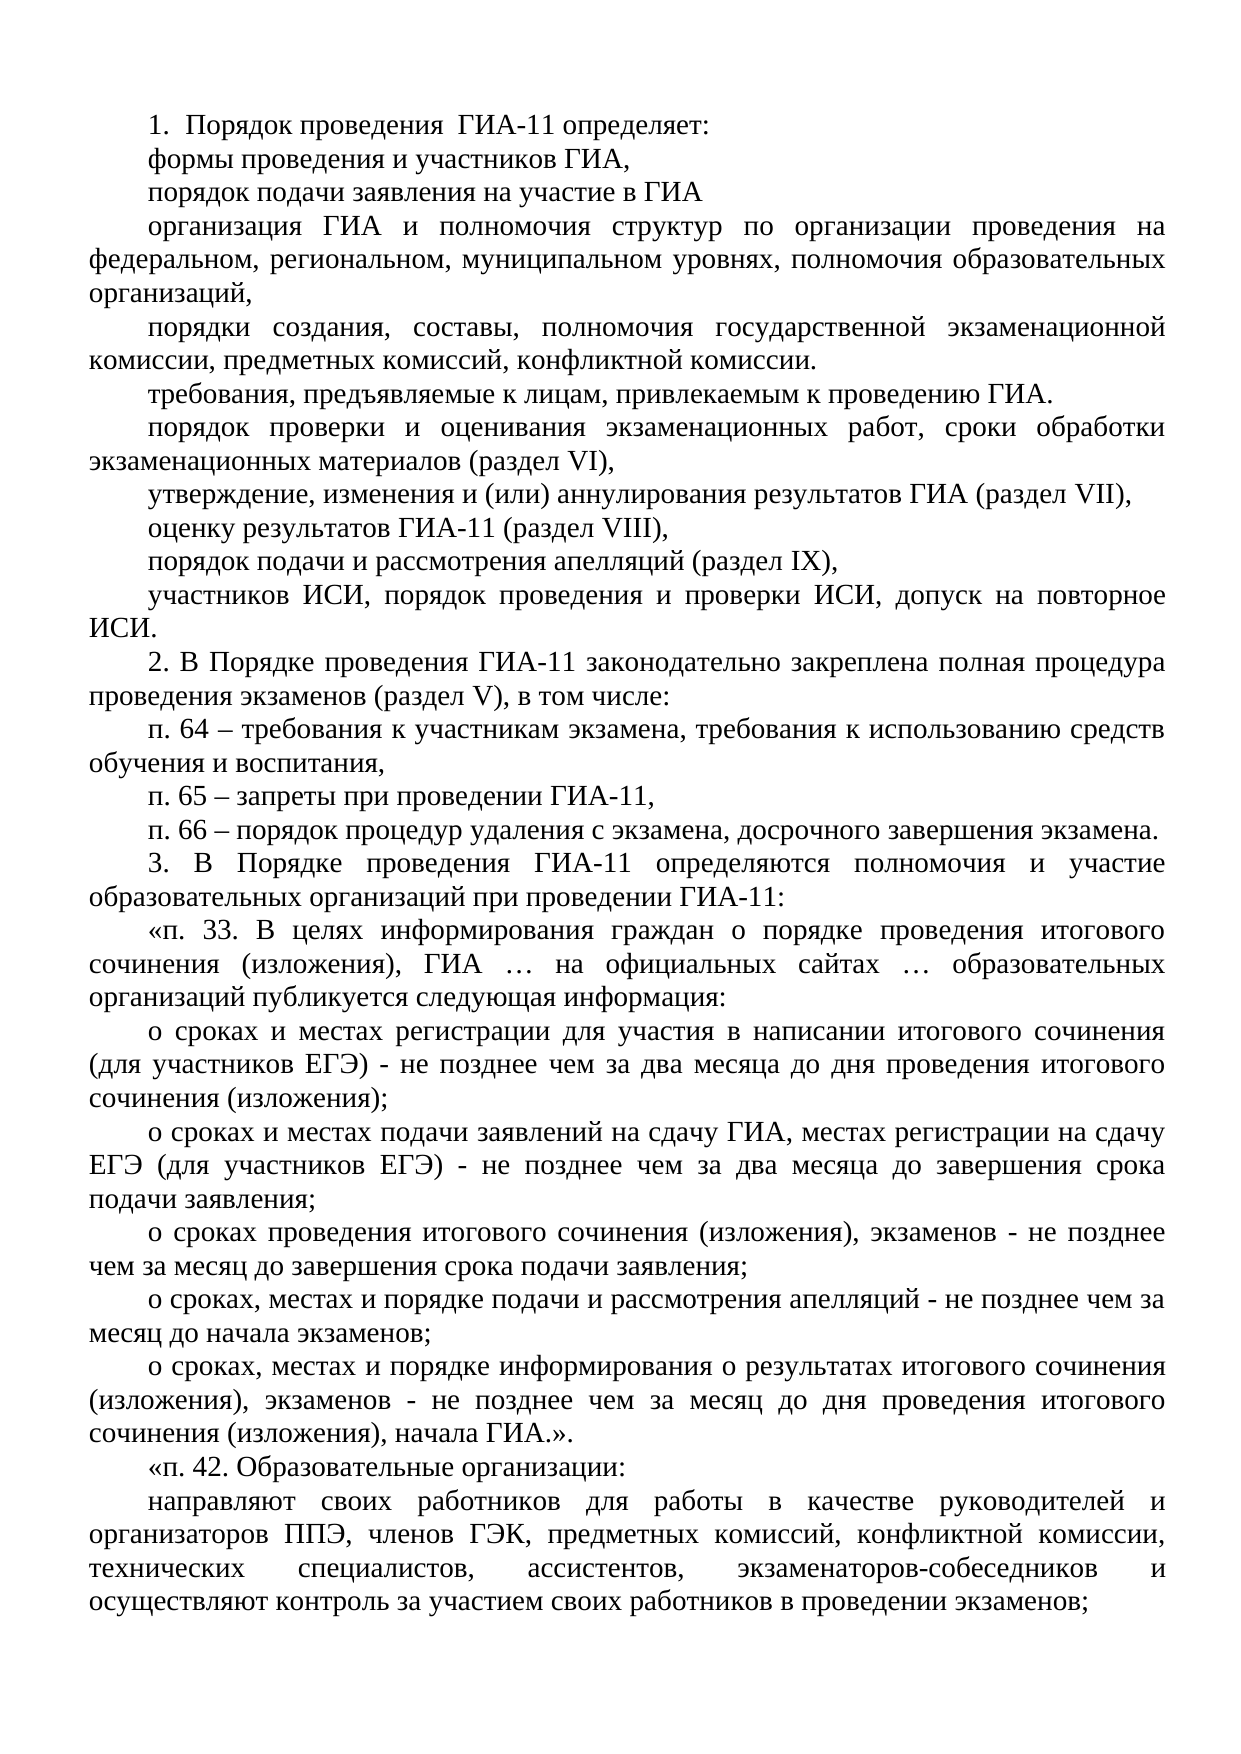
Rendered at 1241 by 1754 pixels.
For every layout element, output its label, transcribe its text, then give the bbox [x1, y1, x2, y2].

list Порядок проведения ГИА-11 определяет: [148, 107, 1167, 141]
text п. 64 – требования к участникам экзамена, требования к использованию средств обучения и воспитания, [89, 711, 1167, 778]
text о сроках проведения итогового сочинения (изложения), экзаменов - не позднее чем за месяц до завершения срока подачи заявления; [89, 1214, 1167, 1281]
text утверждение, изменения и (или) аннулирования результатов ГИА (раздел VII), [89, 476, 1167, 510]
text направляют своих работников для работы в качестве руководителей и организаторов ППЭ, членов ГЭК, предметных комиссий, конфликтной комиссии, технических специалистов, ассистентов, экзаменаторов-собеседников и осуществляют контроль за участием своих работников в проведении экзаменов; [89, 1483, 1167, 1617]
text о сроках, местах и порядке подачи и рассмотрения апелляций - не позднее чем за месяц до начала экзаменов; [89, 1281, 1167, 1348]
text порядок проверки и оценивания экзаменационных работ, сроки обработки экзаменационных материалов (раздел VI), [89, 409, 1167, 476]
text требования, предъявляемые к лицам, привлекаемым к проведению ГИА. [89, 376, 1167, 409]
text порядок подачи и рассмотрения апелляций (раздел IX), [89, 543, 1167, 577]
text 2. В Порядке проведения ГИА-11 законодательно закреплена полная процедура проведения экзаменов (раздел V), в том числе: [89, 644, 1167, 711]
text организация ГИА и полномочия структур по организации проведения на федеральном, региональном, муниципальном уровнях, полномочия образовательных организаций, [89, 208, 1167, 309]
text участников ИСИ, порядок проведения и проверки ИСИ, допуск на повторное ИСИ. [89, 577, 1167, 644]
text «п. 42. Образовательные организации: [89, 1449, 1167, 1483]
text «п. 33. В целях информирования граждан о порядке проведения итогового сочинения (изложения), ГИА … на официальных сайтах … образовательных организаций публикуется следующая информация: [89, 912, 1167, 1013]
text оценку результатов ГИА-11 (раздел VIII), [89, 510, 1167, 543]
text о сроках и местах подачи заявлений на сдачу ГИА, местах регистрации на сдачу ЕГЭ (для участников ЕГЭ) - не позднее чем за два месяца до завершения срока подачи заявления; [89, 1114, 1167, 1214]
text порядок подачи заявления на участие в ГИА [89, 174, 1167, 208]
text 3. В Порядке проведения ГИА-11 определяются полномочия и участие образовательных организаций при проведении ГИА-11: [89, 845, 1167, 912]
text п. 65 – запреты при проведении ГИА-11, [89, 778, 1167, 812]
text о сроках и местах регистрации для участия в написании итогового сочинения (для участников ЕГЭ) - не позднее чем за два месяца до дня проведения итогового сочинения (изложения); [89, 1013, 1167, 1114]
text порядки создания, составы, полномочия государственной экзаменационной комиссии, предметных комиссий, конфликтной комиссии. [89, 309, 1167, 376]
text о сроках, местах и порядке информирования о результатах итогового сочинения (изложения), экзаменов - не позднее чем за месяц до дня проведения итогового сочинения (изложения), начала ГИА.». [89, 1348, 1167, 1449]
text формы проведения и участников ГИА, [89, 141, 1167, 174]
text п. 66 – порядок процедур удаления с экзамена, досрочного завершения экзамена. [89, 812, 1167, 845]
